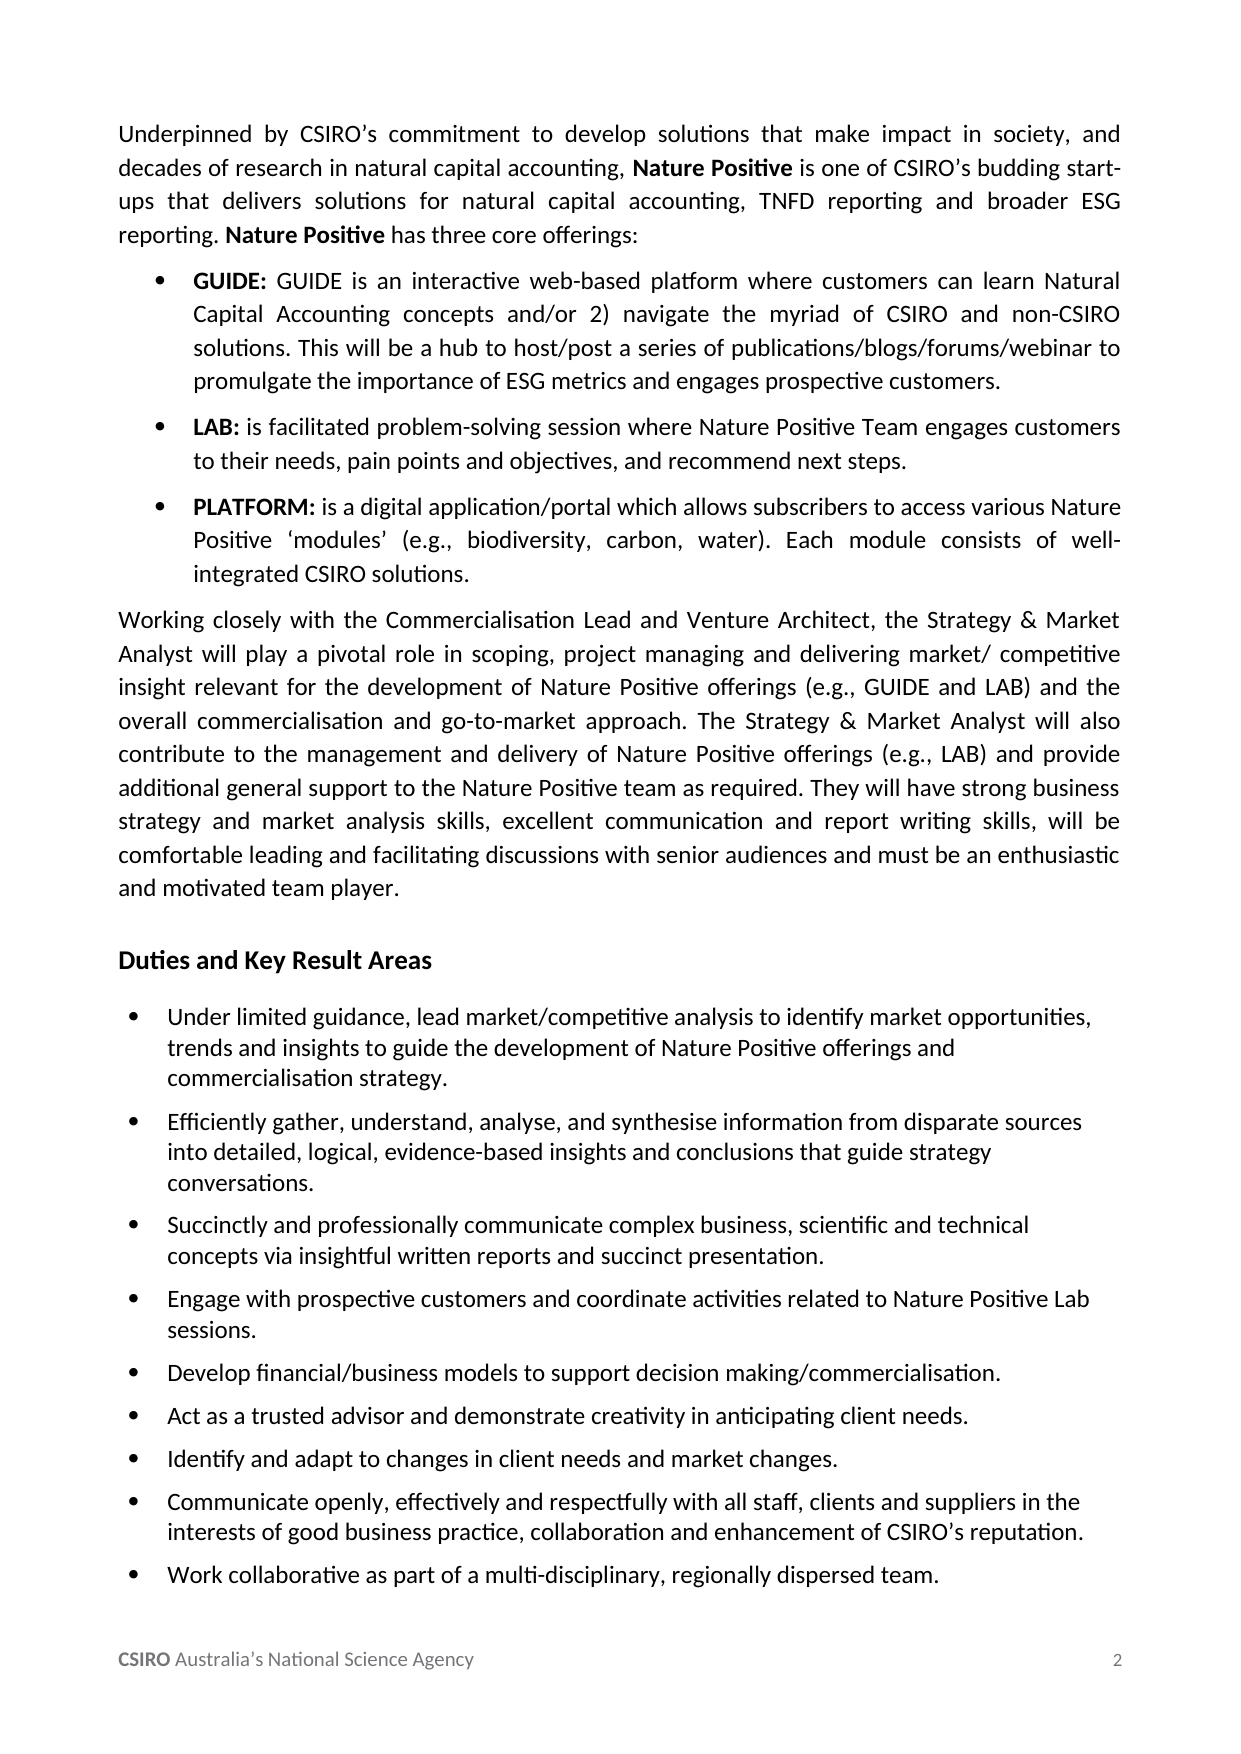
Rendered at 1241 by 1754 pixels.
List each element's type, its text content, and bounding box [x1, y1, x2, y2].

text Underpinned by CSIRO’s commitment to develop solutions that make impact in society, and decades of research in natural capital accounting, Nature Positive is one of CSIRO’s budding start-ups that delivers solutions for natural capital accounting, TNFD reporting and broader ESG reporting. Nature Positive has three core offerings: [118, 118, 1122, 249]
list Succinctly and professionally communicate complex business, scientific and technical concepts via insightful written reports and succinct presentation. [129, 1210, 1122, 1271]
list PLATFORM: is a digital application/portal which allows subscribers to access various Nature Positive ‘modules’ (e.g., biodiversity, carbon, water). Each module consists of well-integrated CSIRO solutions. [156, 491, 1122, 589]
subtitle Duties and Key Result Areas [118, 943, 1122, 977]
list Identify and adapt to changes in client needs and market changes. [129, 1443, 1122, 1473]
list GUIDE: GUIDE is an interactive web-based platform where customers can learn Natural Capital Accounting concepts and/or 2) navigate the myriad of CSIRO and non-CSIRO solutions. This will be a hub to host/post a series of publications/blogs/forums/webinar to promulgate the importance of ESG metrics and engages prospective customers. [156, 265, 1122, 396]
list Under limited guidance, lead market/competitive analysis to identify market opportunities, trends and insights to guide the development of Nature Positive offerings and commercialisation strategy. [129, 1002, 1122, 1093]
list Work collaborative as part of a multi-disciplinary, regionally dispersed team. [129, 1559, 1122, 1590]
text Working closely with the Commercialisation Lead and Venture Architect, the Strategy & Market Analyst will play a pivotal role in scoping, project managing and delivering market/ competitive insight relevant for the development of Nature Positive offerings (e.g., GUIDE and LAB) and the overall commercialisation and go-to-market approach. The Strategy & Market Analyst will also contribute to the management and delivery of Nature Positive offerings (e.g., LAB) and provide additional general support to the Nature Positive team as required. They will have strong business strategy and market analysis skills, excellent communication and report writing skills, will be comfortable leading and facilitating discussions with senior audiences and must be an enthusiastic and motivated team player. [118, 604, 1122, 903]
list Efficiently gather, understand, analyse, and synthesise information from disparate sources into detailed, logical, evidence-based insights and conclusions that guide strategy conversations. [129, 1106, 1122, 1197]
list LAB: is facilitated problem-solving session where Nature Positive Team engages customers to their needs, pain points and objectives, and recommend next steps. [156, 411, 1122, 476]
list Act as a trusted advisor and demonstrate creativity in anticipating client needs. [129, 1400, 1122, 1430]
list Communicate openly, effectively and respectfully with all staff, clients and suppliers in the interests of good business practice, collaboration and enhancement of CSIRO’s reputation. [129, 1486, 1122, 1547]
list Engage with prospective customers and coordinate activities related to Nature Positive Lab sessions. [129, 1283, 1122, 1344]
list Develop financial/business models to support decision making/commercialisation. [129, 1357, 1122, 1387]
